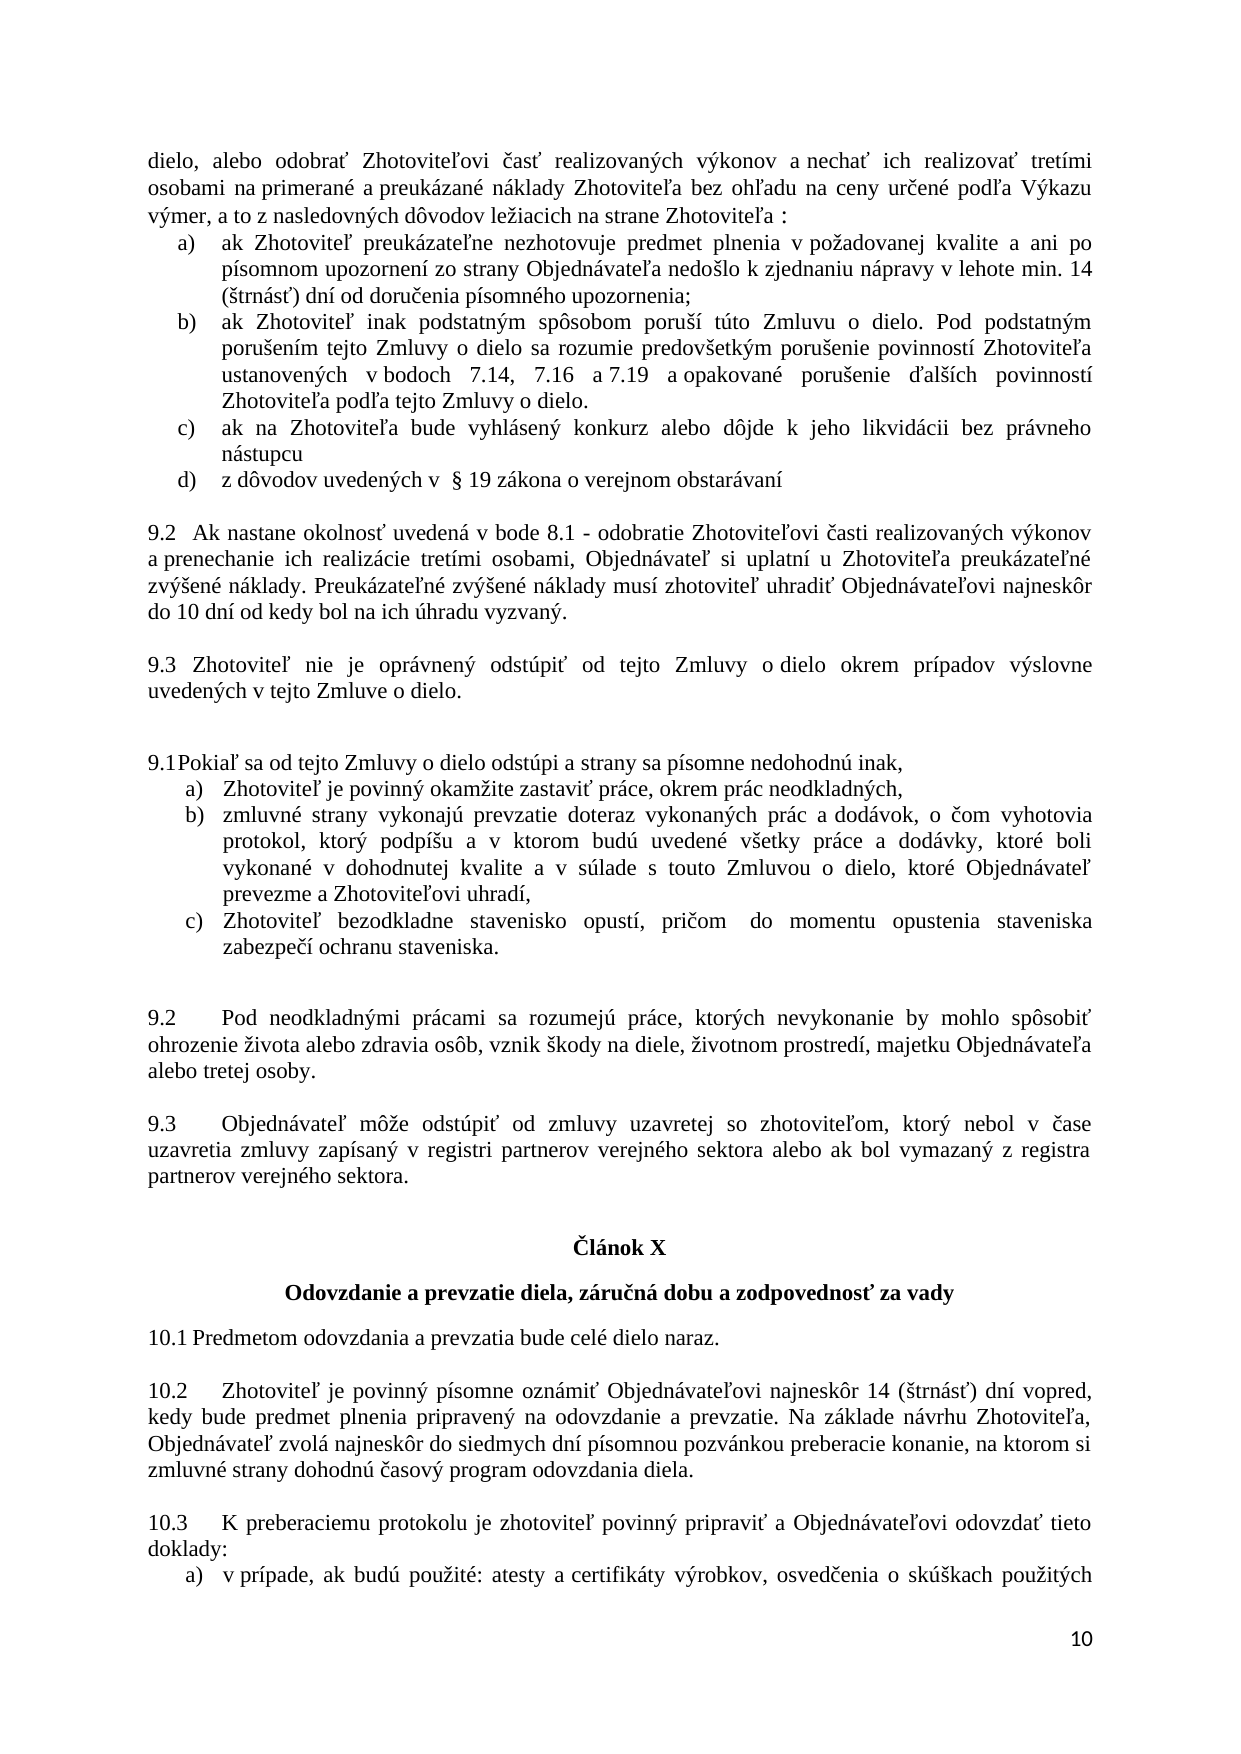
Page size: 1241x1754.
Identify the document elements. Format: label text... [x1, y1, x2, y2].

text Odovzdanie a prevzatie diela, záručná dobu a zodpovednosť za vady [148, 1279, 1091, 1306]
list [148, 148, 1093, 229]
list Pod neodkladnými prácami sa rozumejú práce, ktorých nevykonanie by mohlo spôsobiť ohrozenie života alebo zdravia osôb, vznik škody na diele, životnom prostredí, majetku Objednávateľa alebo tretej osoby. [148, 1004, 1093, 1083]
list Zhotoviteľ je povinný okamžite zastaviť práce, okrem prác neodkladných, [185, 775, 1093, 801]
list ak Zhotoviteľ inak podstatným spôsobom poruší túto Zmluvu o dielo. Pod podstatným porušením tejto Zmluvy o dielo sa rozumie predovšetkým porušenie povinností Zhotoviteľa ustanovených v bodoch 7.14, 7.16 a 7.19 a opakované porušenie ďalších povinností Zhotoviteľa podľa tejto Zmluvy o dielo. [177, 308, 1093, 413]
list Pokiaľ sa od tejto Zmluvy o dielo odstúpi a strany sa písomne nedohodnú inak, [148, 748, 1093, 775]
list Zhotoviteľ bezodkladne stavenisko opustí, pričom do momentu opustenia staveniska zabezpečí ochranu staveniska. [185, 907, 1093, 959]
list Objednávateľ môže odstúpiť od zmluvy uzavretej so zhotoviteľom, ktorý nebol v čase uzavretia zmluvy zapísaný v registri partnerov verejného sektora alebo ak bol vymazaný z registra partnerov verejného sektora. [148, 1110, 1093, 1189]
text Článok X [148, 1234, 1091, 1260]
list Ak nastane okolnosť uvedená v bode 8.1 - odobratie Zhotoviteľovi časti realizovaných výkonov a prenechanie ich realizácie tretími osobami, Objednávateľ si uplatní u Zhotoviteľa preukázateľné zvýšené náklady. Preukázateľné zvýšené náklady musí zhotoviteľ uhradiť Objednávateľovi najneskôr do 10 dní od kedy bol na ich úhradu vyzvaný. [148, 519, 1093, 624]
list Predmetom odovzdania a prevzatia bude celé dielo naraz. [148, 1324, 1093, 1351]
list ak na Zhotoviteľa bude vyhlásený konkurz alebo dôjde k jeho likvidácii bez právneho nástupcu [177, 413, 1093, 466]
list K preberaciemu protokolu je zhotoviteľ povinný pripraviť a Objednávateľovi odovzdať tieto doklady: [148, 1509, 1093, 1561]
list z dôvodov uvedených v § 19 zákona o verejnom obstarávaní [177, 466, 1093, 493]
list Zhotoviteľ nie je oprávnený odstúpiť od tejto Zmluvy o dielo okrem prípadov výslovne uvedených v tejto Zmluve o dielo. [148, 651, 1093, 703]
list ak Zhotoviteľ preukázateľne nezhotovuje predmet plnenia v požadovanej kvalite a ani po písomnom upozornení zo strany Objednávateľa nedošlo k zjednaniu nápravy v lehote min. 14 (štrnásť) dní od doručenia písomného upozornenia; [177, 229, 1093, 308]
list Zhotoviteľ je povinný písomne oznámiť Objednávateľovi najneskôr 14 (štrnásť) dní vopred, kedy bude predmet plnenia pripravený na odovzdanie a prevzatie. Na základe návrhu Zhotoviteľa, Objednávateľ zvolá najneskôr do siedmych dní písomnou pozvánkou preberacie konanie, na ktorom si zmluvné strany dohodnú časový program odovzdania diela. [148, 1377, 1093, 1482]
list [185, 1561, 1093, 1588]
list zmluvné strany vykonajú prevzatie doteraz vykonaných prác a dodávok, o čom vyhotovia protokol, ktorý podpíšu a v ktorom budú uvedené všetky práce a dodávky, ktoré boli vykonané v dohodnutej kvalite a v súlade s touto Zmluvou o dielo, ktoré Objednávateľ prevezme a Zhotoviteľovi uhradí, [185, 801, 1093, 907]
